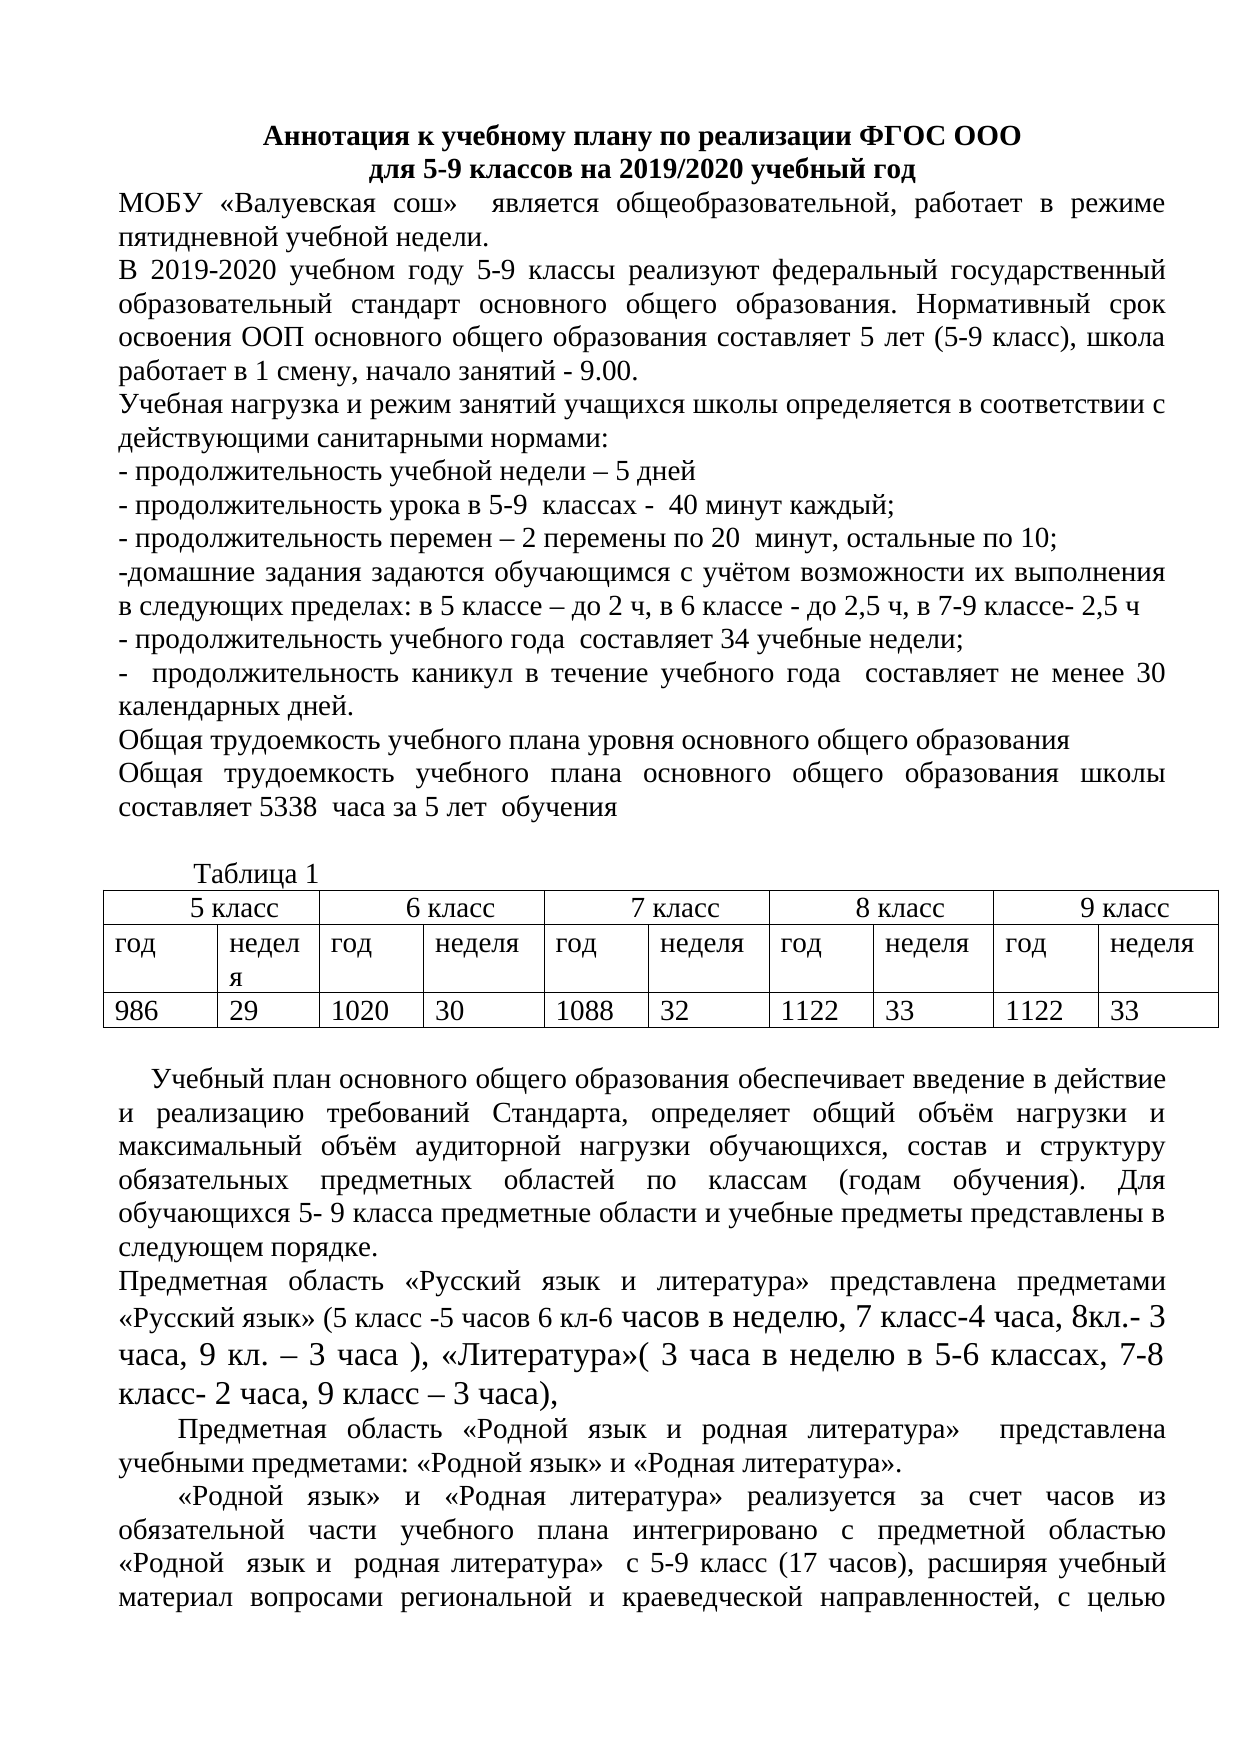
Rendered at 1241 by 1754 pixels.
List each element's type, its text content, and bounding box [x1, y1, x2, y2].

text Общая трудоемкость учебного плана основного общего образования школы составляет 5338 часа за 5 лет обучения [118, 755, 1167, 822]
text - продолжительность каникул в течение учебного года составляет не менее 30 календарных дней. [118, 655, 1167, 722]
table_cell 1122 [770, 993, 873, 1027]
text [118, 1478, 1167, 1612]
text Учебная нагрузка и режим занятий учащихся школы определяется в соответствии с действующими санитарными нормами: [118, 386, 1167, 453]
table_cell 29 [218, 993, 319, 1027]
table_cell год [545, 925, 648, 992]
table_header 5 класс [104, 891, 319, 924]
text Таблица 1 [193, 856, 1167, 889]
table_cell год [320, 925, 423, 992]
table_header 8 класс [770, 891, 993, 924]
table_cell год [994, 925, 1098, 992]
table_header 9 класс [994, 891, 1218, 924]
table_cell 30 [424, 993, 544, 1027]
table_cell 33 [1099, 993, 1218, 1027]
table_header 7 класс [545, 891, 769, 924]
text Аннотация к учебному плану по реализации ФГОС ООО [118, 118, 1167, 152]
text - продолжительность перемен – 2 перемены по 20 минут, остальные по 10; [118, 521, 1167, 554]
table_cell 32 [649, 993, 769, 1027]
text Учебный план основного общего образования обеспечивает введение в действие и реализацию требований Стандарта, определяет общий объём нагрузки и максимальный объём аудиторной нагрузки обучающихся, состав и структуру обязательных предметных областей по классам (годам обучения). Для обучающихся 5- 9 класса предметные области и учебные предметы представлены в следующем порядке. [118, 1061, 1167, 1263]
text Общая трудоемкость учебного плана уровня основного общего образования [118, 722, 1167, 755]
text В 2019-2020 учебном году 5-9 классы реализуют федеральный государственный образовательный стандарт основного общего образования. Нормативный срок освоения ООП основного общего образования составляет 5 лет (5-9 класс), школа работает в 1 смену, начало занятий - 9.00. [118, 252, 1167, 386]
table_header 6 класс [320, 891, 544, 924]
table_cell 33 [874, 993, 993, 1027]
text Предметная область «Русский язык и литература» представлена предметами «Русский язык» (5 класс -5 часов 6 кл-6 часов в неделю, 7 класс-4 часа, 8кл.- 3 часа, 9 кл. – 3 часа ), «Литература»( 3 часа в неделю в 5-6 классах, 7-8 класс- 2 часа, 9 класс – 3 часа), [118, 1263, 1167, 1411]
text МОБУ «Валуевская сош» является общеобразовательной, работает в режиме пятидневной учебной недели. [118, 185, 1167, 252]
table_cell неделя [874, 925, 993, 992]
table_cell 1020 [320, 993, 423, 1027]
text - продолжительность учебной недели – 5 дней [118, 453, 1167, 487]
table_cell неделя [1099, 925, 1218, 992]
text Предметная область «Родной язык и родная литература» представлена учебными предметами: «Родной язык» и «Родная литература». [118, 1411, 1167, 1478]
text - продолжительность урока в 5-9 классах - 40 минут каждый; [118, 487, 1167, 521]
table_cell неделя [424, 925, 544, 992]
table_cell 1088 [545, 993, 648, 1027]
table_cell неделя [649, 925, 769, 992]
text - продолжительность учебного года составляет 34 учебные недели; [118, 621, 1167, 655]
text -домашние задания задаются обучающимся с учётом возможности их выполнения в следующих пределах: в 5 классе – до 2 ч, в 6 классе - до 2,5 ч, в 7-9 классе- 2,5 ч [118, 554, 1167, 621]
table_cell год [770, 925, 873, 992]
table_cell 1122 [994, 993, 1098, 1027]
table_cell 986 [104, 993, 217, 1027]
table_cell год [104, 925, 217, 992]
table_cell неделя [218, 925, 319, 992]
text для 5-9 классов на 2019/2020 учебный год [118, 152, 1167, 185]
